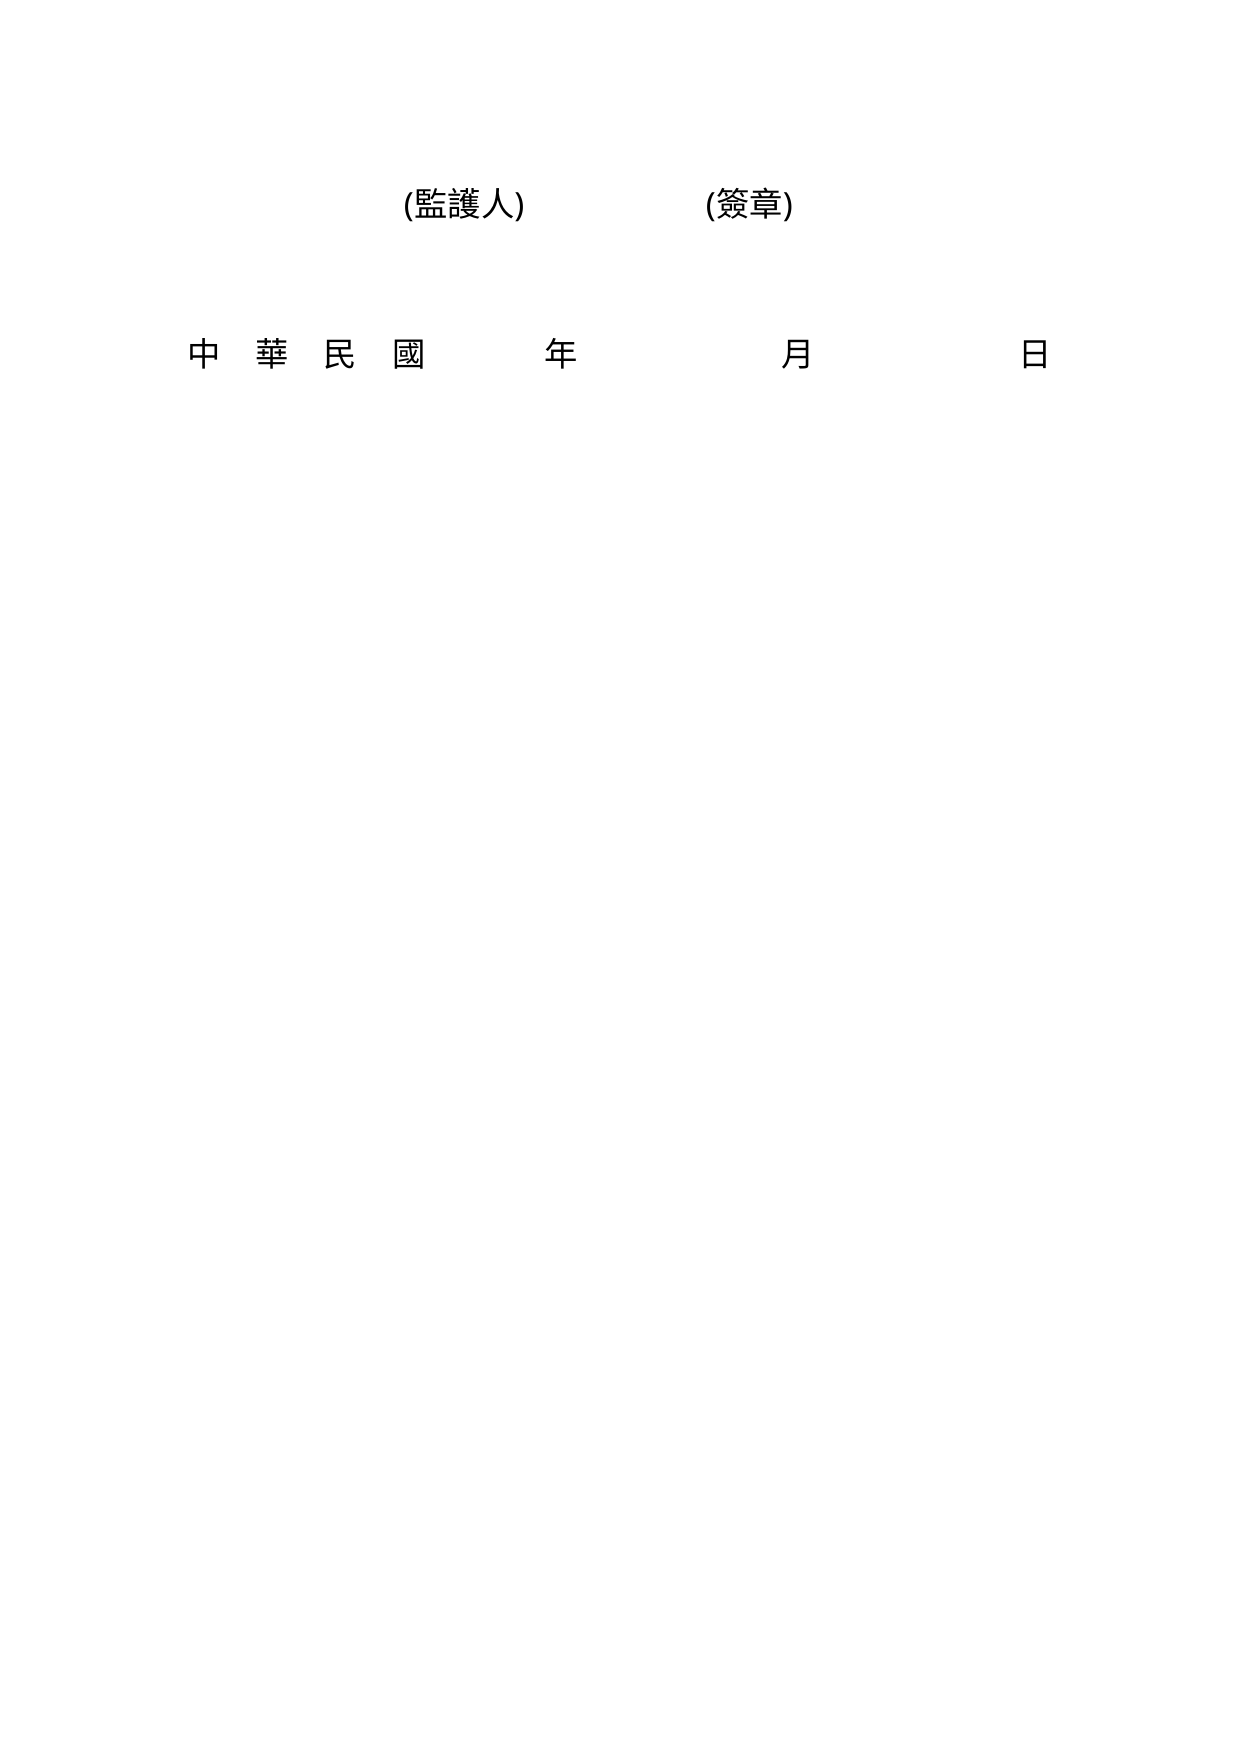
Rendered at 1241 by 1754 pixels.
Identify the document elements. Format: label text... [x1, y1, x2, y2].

text (監護人) (簽章) [187, 164, 1053, 239]
text 中華民國 年 月 日 [187, 314, 1053, 389]
